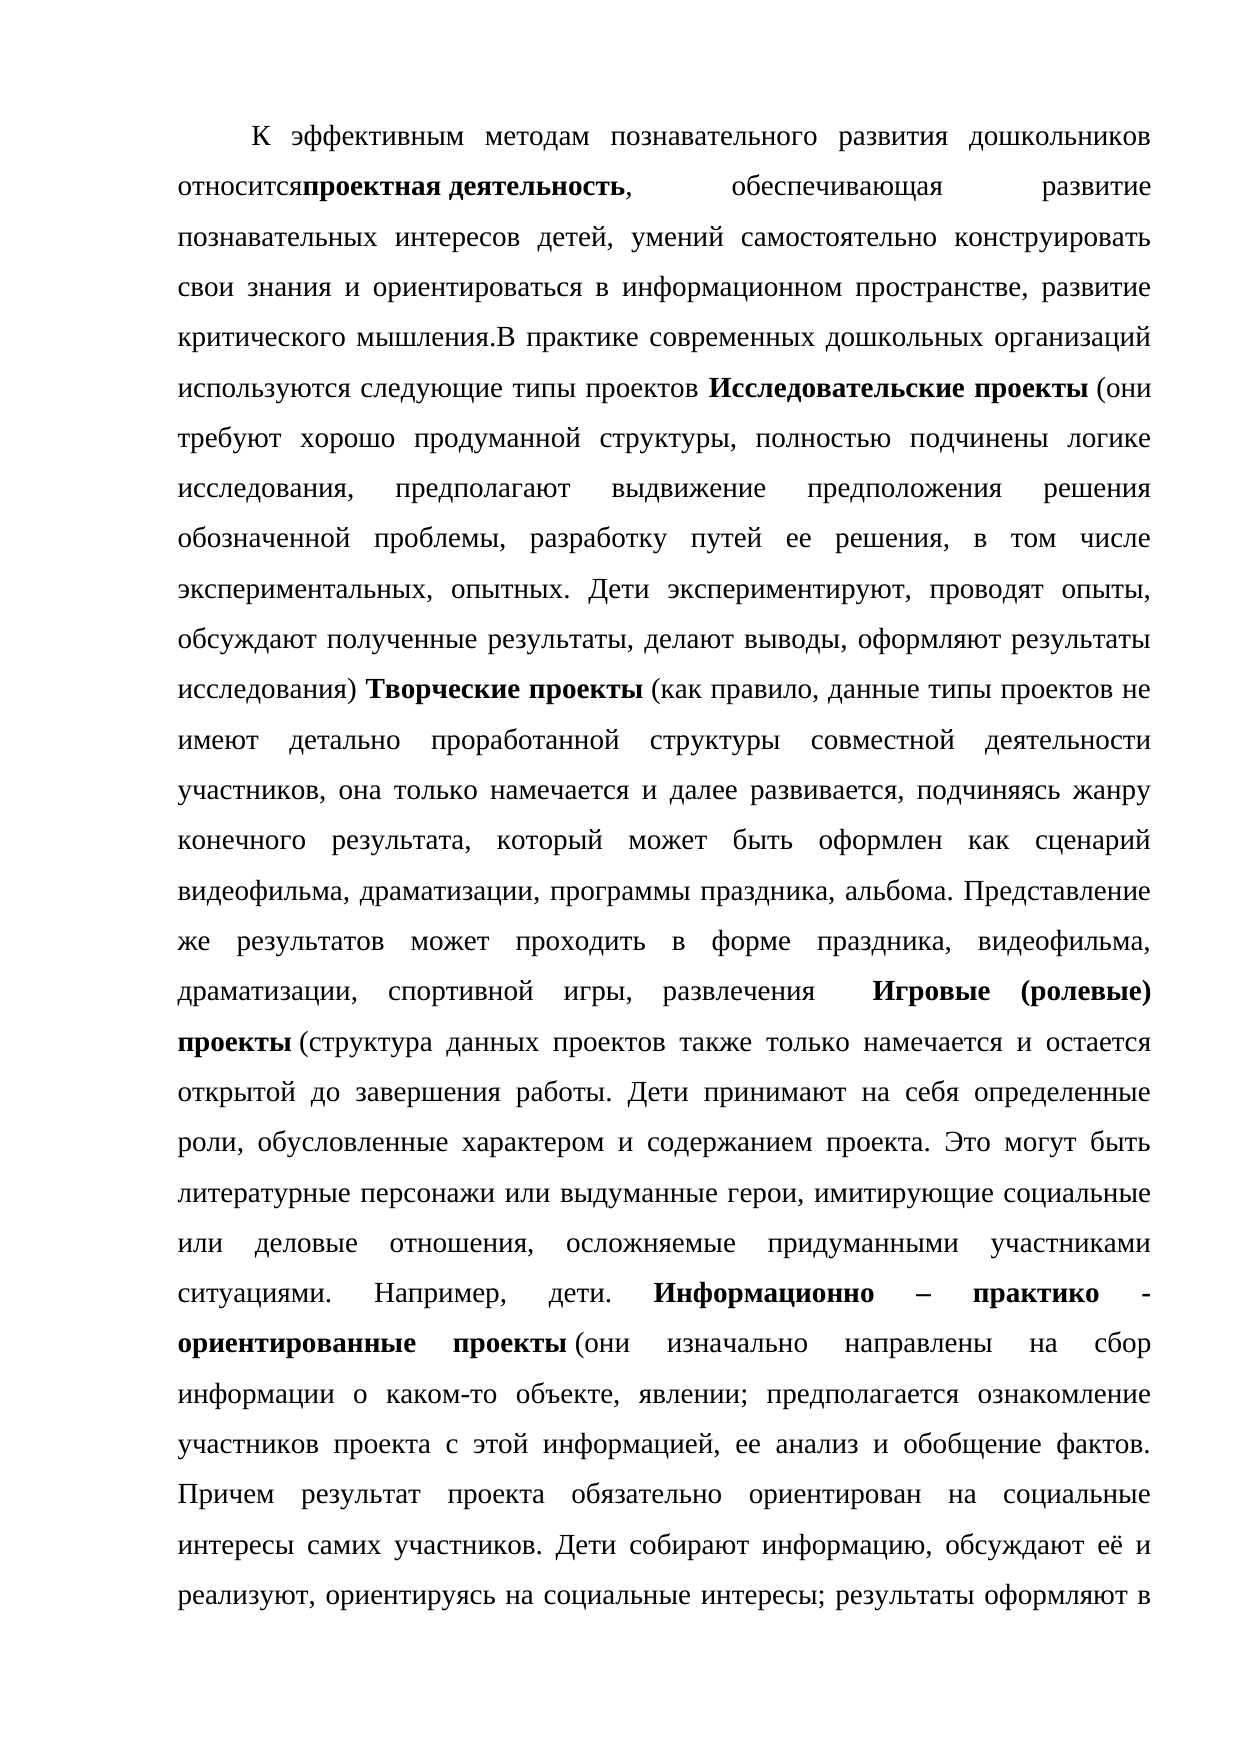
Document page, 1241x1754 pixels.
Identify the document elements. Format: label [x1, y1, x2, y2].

text [177, 118, 1152, 1611]
